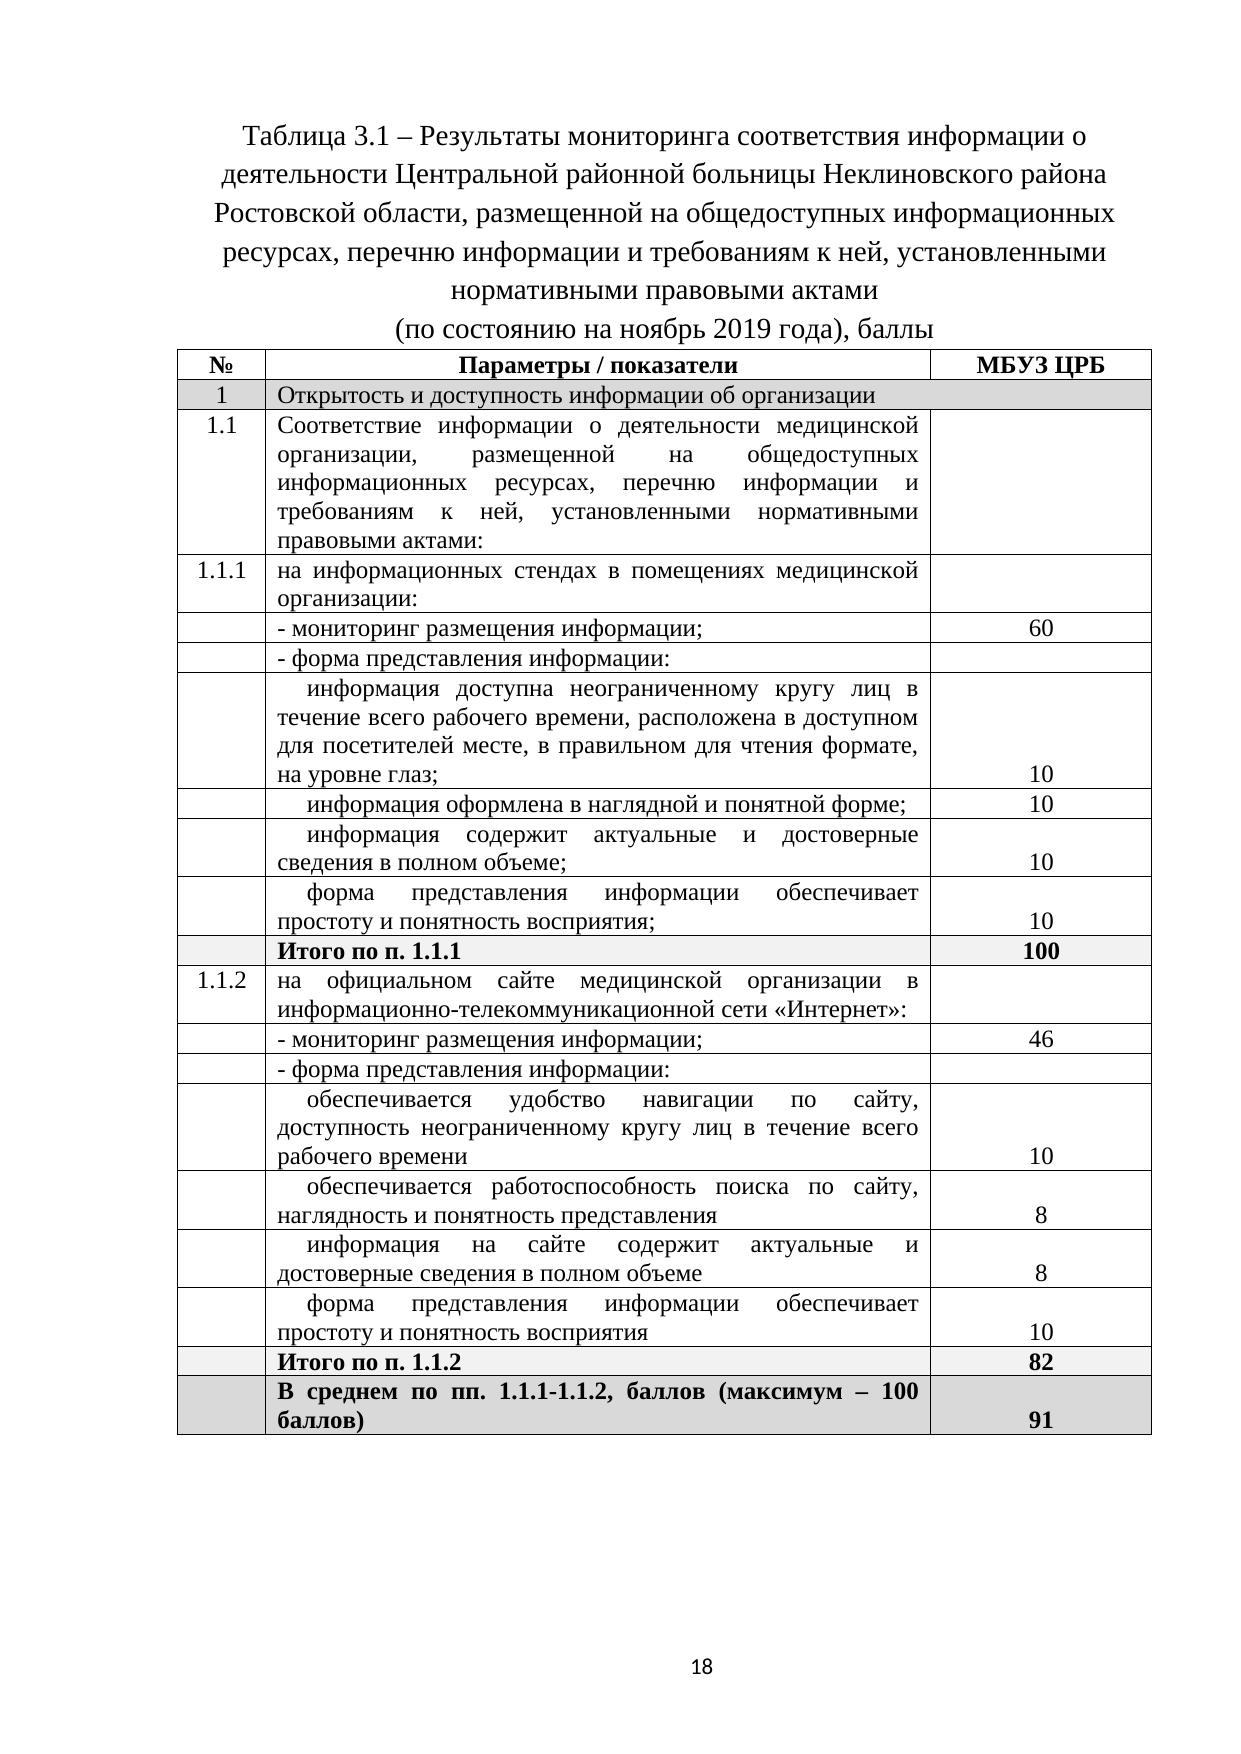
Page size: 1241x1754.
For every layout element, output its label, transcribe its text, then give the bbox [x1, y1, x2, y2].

table_header № [178, 350, 265, 379]
table_cell [178, 819, 265, 876]
table_cell [178, 1054, 265, 1083]
table_cell 10 [931, 789, 1151, 818]
table_header МБУЗ ЦРБ [931, 350, 1151, 379]
table_cell обеспечивается удобство навигации по сайту, доступность неограниченному кругу лиц в течение всего рабочего времени [266, 1084, 930, 1170]
table_cell информация оформлена в наглядной и понятной форме; [266, 789, 930, 818]
table_cell [178, 673, 265, 788]
table_cell [178, 1084, 265, 1170]
table_cell 46 [931, 1024, 1151, 1053]
table_cell В среднем по пп. 1.1.1-1.1.2, баллов (максимум – 100 баллов) [266, 1376, 930, 1434]
table_cell обеспечивается работоспособность поиска по сайту, наглядность и понятность представления [266, 1171, 930, 1228]
table_cell 91 [931, 1376, 1151, 1434]
table_cell [178, 789, 265, 818]
table_cell 8 [931, 1230, 1151, 1287]
table_cell [178, 1171, 265, 1228]
table_cell [178, 1376, 265, 1434]
table_cell [178, 877, 265, 935]
table_cell - форма представления информации: [266, 1054, 930, 1083]
table_cell Открытость и доступность информации об организации [266, 380, 1151, 409]
text Таблица 3.1 – Результаты мониторинга соответствия информации о деятельности Центральной районной больницы Неклиновского района Ростовской области, размещенной на общедоступных информационных ресурсах, перечню информации и требованиям к ней, установленными нормативными правовыми актами (по состоянию на ноябрь 2019 года), баллы [177, 118, 1152, 344]
table_cell [931, 966, 1151, 1023]
table_cell Соответствие информации о деятельности медицинской организации, размещенной на общедоступных информационных ресурсах, перечню информации и требованиям к ней, установленными нормативными правовыми актами: [266, 410, 930, 554]
table_cell форма представления информации обеспечивает простоту и понятность восприятия; [266, 877, 930, 935]
table_cell - мониторинг размещения информации; [266, 613, 930, 642]
table_cell информация на сайте содержит актуальные и достоверные сведения в полном объеме [266, 1230, 930, 1287]
table_cell - мониторинг размещения информации; [266, 1024, 930, 1053]
table_cell [178, 1230, 265, 1287]
table_cell [931, 1054, 1151, 1083]
table_cell 1.1 [178, 410, 265, 554]
table_cell [931, 410, 1151, 554]
table_cell 10 [931, 673, 1151, 788]
table_cell 60 [931, 613, 1151, 642]
table_cell 1.1.1 [178, 555, 265, 612]
table_cell [178, 1288, 265, 1346]
table_cell [178, 936, 265, 964]
table_cell 82 [931, 1347, 1151, 1375]
table_cell форма представления информации обеспечивает простоту и понятность восприятия [266, 1288, 930, 1346]
table_cell 1 [178, 380, 265, 409]
table_cell [178, 1347, 265, 1375]
table_cell 10 [931, 1084, 1151, 1170]
table_cell [178, 1024, 265, 1053]
table_cell 100 [931, 936, 1151, 964]
table_cell на информационных стендах в помещениях медицинской организации: [266, 555, 930, 612]
table_cell 10 [931, 819, 1151, 876]
table_cell информация содержит актуальные и достоверные сведения в полном объеме; [266, 819, 930, 876]
table_cell [178, 613, 265, 642]
table_cell [178, 643, 265, 672]
table_cell 8 [931, 1171, 1151, 1228]
table_cell Итого по п. 1.1.1 [266, 936, 930, 964]
table_header Параметры / показатели [266, 350, 930, 379]
table_cell на официальном сайте медицинской организации в информационно-телекоммуникационной сети «Интернет»: [266, 966, 930, 1023]
table_cell [931, 555, 1151, 612]
table_cell 10 [931, 877, 1151, 935]
table_cell 10 [931, 1288, 1151, 1346]
table_cell - форма представления информации: [266, 643, 930, 672]
table_cell Итого по п. 1.1.2 [266, 1347, 930, 1375]
table_cell 1.1.2 [178, 966, 265, 1023]
table_cell информация доступна неограниченному кругу лиц в течение всего рабочего времени, расположена в доступном для посетителей месте, в правильном для чтения формате, на уровне глаз; [266, 673, 930, 788]
table_cell [931, 643, 1151, 672]
